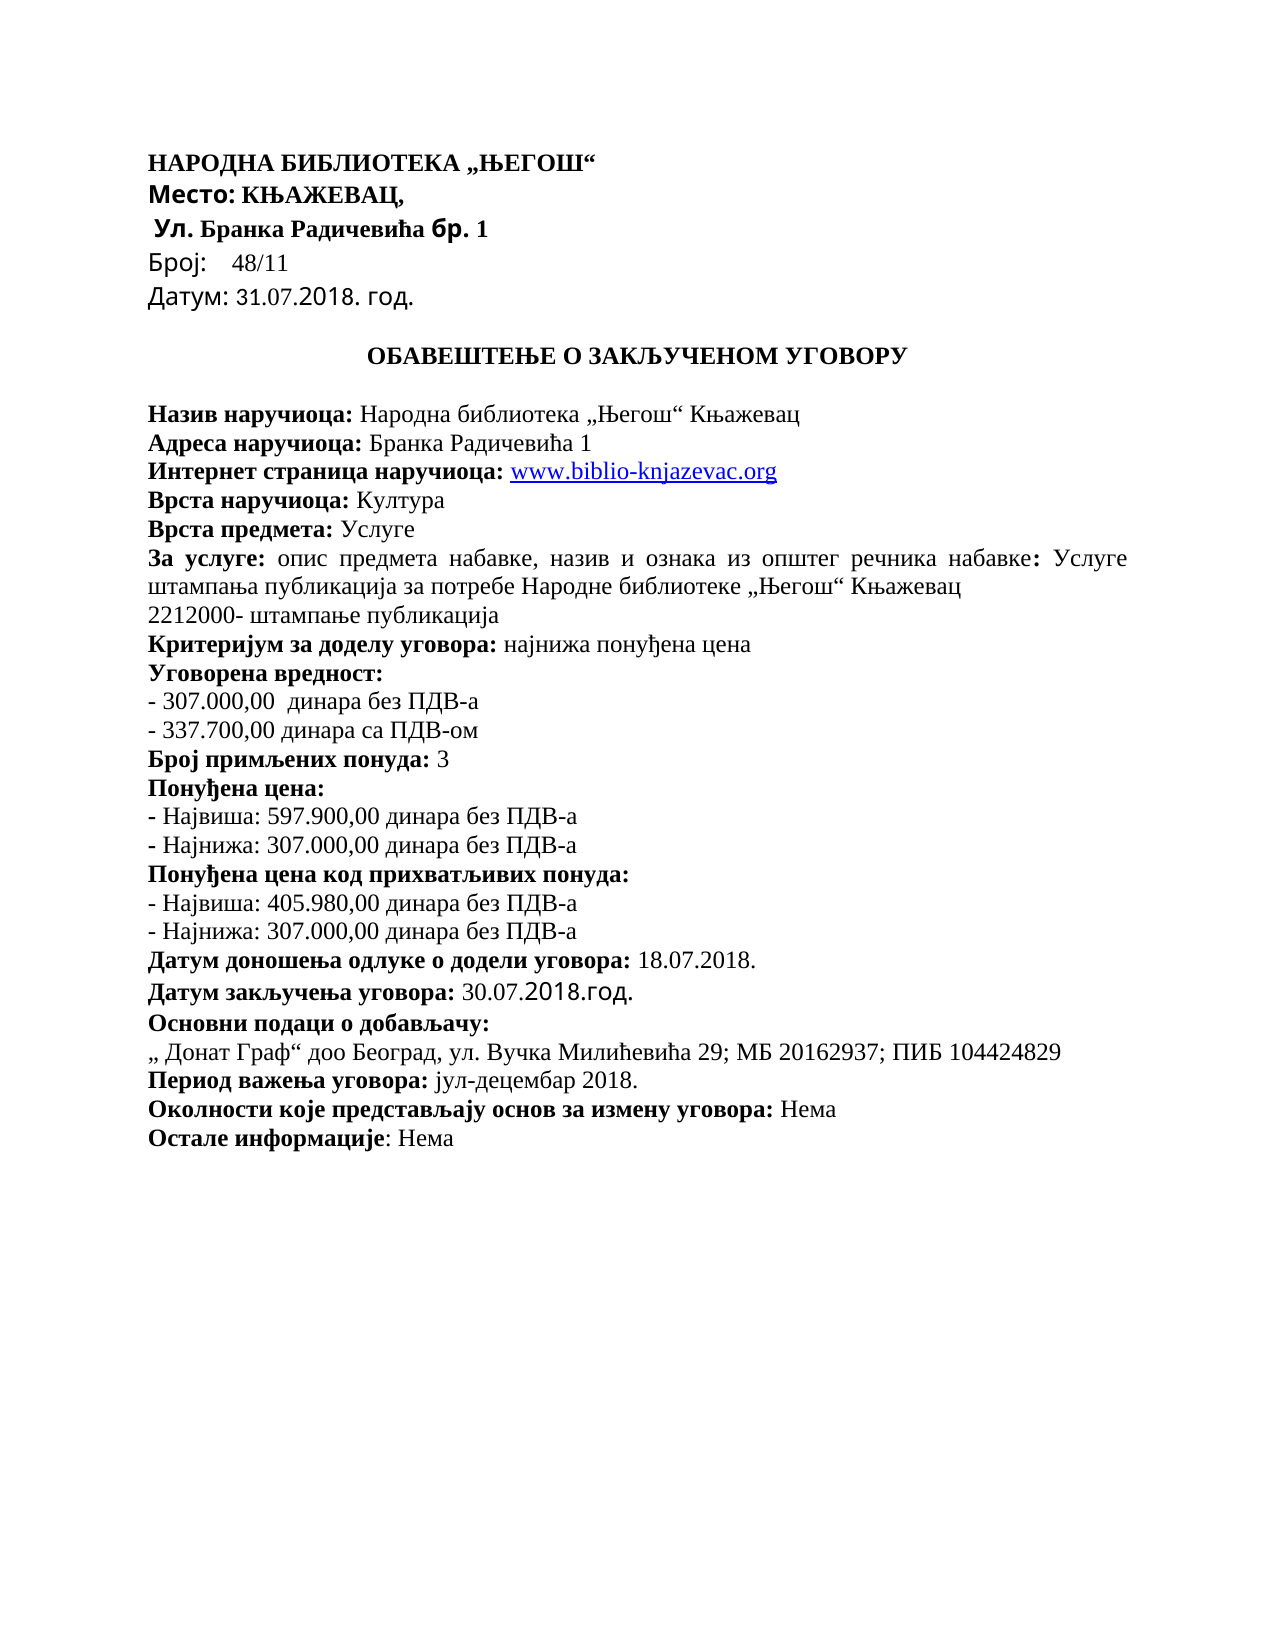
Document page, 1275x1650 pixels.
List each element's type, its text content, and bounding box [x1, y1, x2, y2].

text Понуђена цена код прихватљивих понуда: [148, 859, 1127, 888]
text Интернет страница наручиоца: www.biblio-knjazevac.org [148, 456, 1127, 485]
text ОБАВЕШТЕЊЕ О ЗАКЉУЧЕНОМ УГОВОРУ [148, 341, 1127, 370]
text Број примљених понуда: 3 [148, 744, 1127, 773]
text Уговорена вредност: [148, 658, 1127, 686]
text Ул. Бранка Радичевића бр. 1 [148, 210, 1127, 244]
text Период важења уговора: јул-децембар 2018. [148, 1065, 1127, 1094]
text 2212000- штампање публикација [148, 600, 1127, 629]
text - Најнижа: 307.000,00 динара без ПДВ-а [148, 830, 1127, 859]
text Остале информације: Нема [148, 1123, 1127, 1152]
text Датум: 31.07.2018. год. [148, 278, 1127, 313]
text Основни подаци о добављачу: [148, 1008, 1127, 1037]
text - Највиша: 405.980,00 динара без ПДВ-а [148, 888, 1127, 916]
text Адреса наручиоца: Бранка Радичевића 1 [148, 428, 1127, 456]
text Врста наручиоца: Култура [148, 485, 1127, 514]
text „ Донат Граф“ доо Београд, ул. Вучка Милићевића 29; МБ 20162937; ПИБ 104424829 [148, 1037, 1127, 1065]
text - Највиша: 597.900,00 динара без ПДВ-а [148, 801, 1127, 830]
text За услуге: опис предмета набавке, назив и ознака из општег речника набавке: Услуге штампања публикација за потребе Народне библиотеке „Његош“ Књажевац [148, 543, 1127, 600]
text Број: 48/11 [148, 244, 1127, 278]
text НАРОДНА БИБЛИОТЕКА „ЊЕГОШ“ [148, 148, 1127, 176]
text Датум доношења одлуке о додели уговора: 18.07.2018. [148, 945, 1127, 974]
text Место: КЊАЖЕВАЦ, [148, 176, 1127, 210]
text Датум закључења уговора: 30.07.2018.год. [148, 974, 1127, 1008]
text - Најнижа: 307.000,00 динара без ПДВ-а [148, 916, 1127, 945]
text Критеријум за доделу уговора: најнижа понуђена цена [148, 629, 1127, 658]
text Понуђена цена: [148, 773, 1127, 801]
text - 307.000,00 динара без ПДВ-а [148, 686, 1127, 715]
text Назив наручиоца: Народна библиотека „Његош“ Књажевац [148, 399, 1127, 428]
text Околности које представљају основ за измену уговора: Нема [148, 1094, 1127, 1123]
text - 337.700,00 динара са ПДВ-ом [148, 715, 1127, 744]
text Врста предмета: Услуге [148, 514, 1127, 543]
